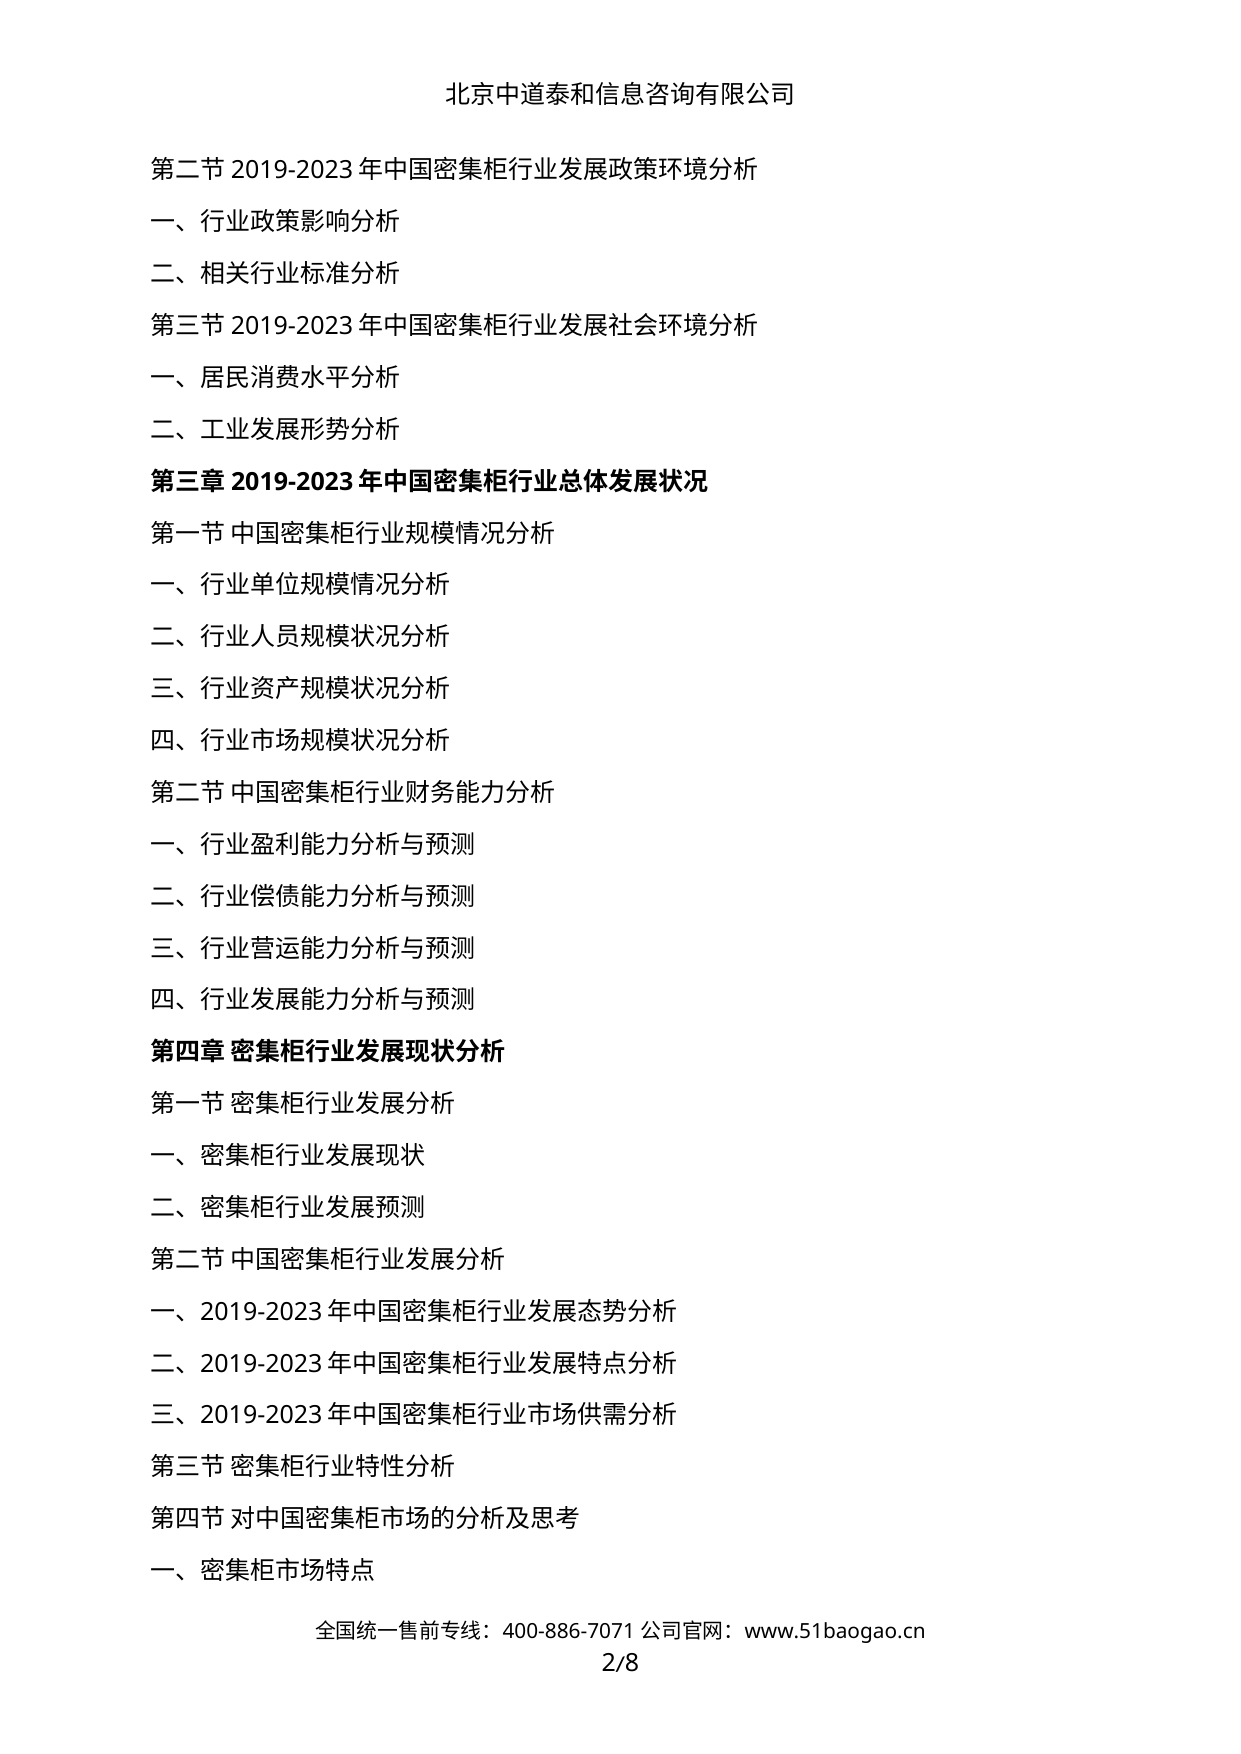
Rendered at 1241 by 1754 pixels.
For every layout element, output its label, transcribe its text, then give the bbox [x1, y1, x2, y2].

text 二、相关行业标准分析 [150, 254, 1090, 290]
text 一、行业政策影响分析 [150, 202, 1090, 238]
text 四、行业发展能力分析与预测 [150, 980, 1090, 1016]
text 一、行业单位规模情况分析 [150, 565, 1090, 601]
text 一、密集柜行业发展现状 [150, 1136, 1090, 1172]
text 第二节 中国密集柜行业财务能力分析 [150, 772, 1090, 809]
text 第二节 中国密集柜行业发展分析 [150, 1239, 1090, 1276]
text 一、行业盈利能力分析与预测 [150, 824, 1090, 861]
text 二、行业偿债能力分析与预测 [150, 876, 1090, 912]
text 第一节 密集柜行业发展分析 [150, 1084, 1090, 1120]
text 三、行业营运能力分析与预测 [150, 928, 1090, 964]
text 第三节 密集柜行业特性分析 [150, 1447, 1090, 1483]
text 一、2019-2023年中国密集柜行业发展态势分析 [150, 1291, 1090, 1327]
text 第三章 2019-2023年中国密集柜行业总体发展状况 [150, 461, 1090, 497]
text 三、行业资产规模状况分析 [150, 669, 1090, 705]
text 第四章 密集柜行业发展现状分析 [150, 1032, 1090, 1068]
text 二、行业人员规模状况分析 [150, 617, 1090, 653]
text 一、密集柜市场特点 [150, 1551, 1090, 1587]
text 第四节 对中国密集柜市场的分析及思考 [150, 1499, 1090, 1535]
text 第三节 2019-2023年中国密集柜行业发展社会环境分析 [150, 306, 1090, 342]
text 四、行业市场规模状况分析 [150, 721, 1090, 757]
text 三、2019-2023年中国密集柜行业市场供需分析 [150, 1395, 1090, 1431]
text 二、工业发展形势分析 [150, 409, 1090, 446]
text 二、密集柜行业发展预测 [150, 1187, 1090, 1224]
text 二、2019-2023年中国密集柜行业发展特点分析 [150, 1343, 1090, 1379]
text 一、居民消费水平分析 [150, 357, 1090, 394]
text 第一节 中国密集柜行业规模情况分析 [150, 513, 1090, 549]
text 第二节 2019-2023年中国密集柜行业发展政策环境分析 [150, 150, 1090, 186]
